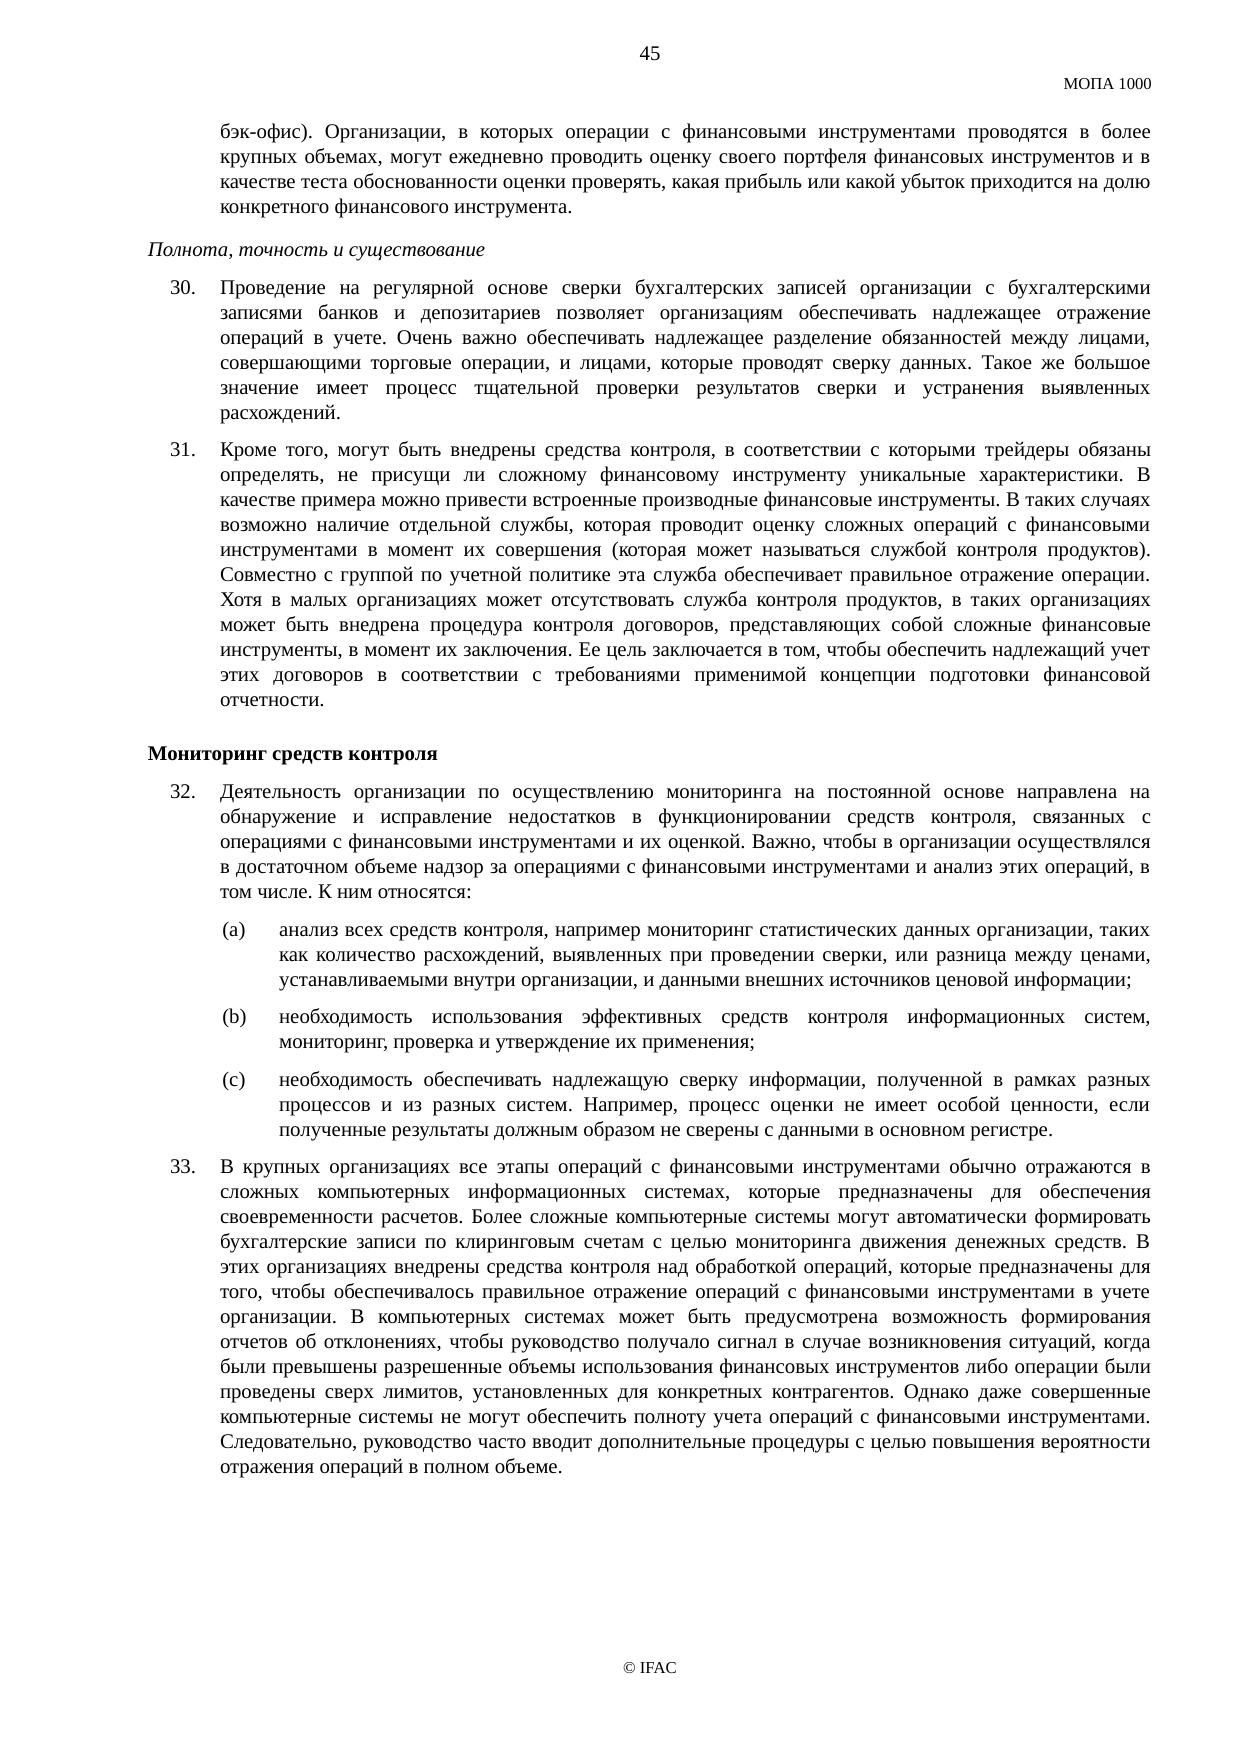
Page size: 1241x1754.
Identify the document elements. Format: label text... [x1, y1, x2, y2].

text Проведение на регулярной основе сверки бухгалтерских записей организации с бухгалтерскими записями банков и депозитариев позволяет организациям обеспечивать надлежащее отражение операций в учете. Очень важно обеспечивать надлежащее разделение обязанностей между лицами, совершающими торговые операции, и лицами, которые проводят сверку данных. Такое же большое значение имеет процесс тщательной проверки результатов сверки и устранения выявленных расхождений. [170, 274, 1152, 424]
text В крупных организациях все этапы операций с финансовыми инструментами обычно отражаются в сложных компьютерных информационных системах, которые предназначены для обеспечения своевременности расчетов. Более сложные компьютерные системы могут автоматически формировать бухгалтерские записи по клиринговым счетам с целью мониторинга движения денежных средств. В этих организациях внедрены средства контроля над обработкой операций, которые предназначены для того, чтобы обеспечивалось правильное отражение операций с финансовыми инструментами в учете организации. В компьютерных системах может быть предусмотрена возможность формирования отчетов об отклонениях, чтобы руководство получало сигнал в случае возникновения ситуаций, когда были превышены разрешенные объемы использования финансовых инструментов либо операции были проведены сверх лимитов, установленных для конкретных контрагентов. Однако даже совершенные компьютерные системы не могут обеспечить полноту учета операций с финансовыми инструментами. Следовательно, руководство часто вводит дополнительные процедуры с целью повышения вероятности отражения операций в полном объеме. [170, 1153, 1152, 1478]
text (c) необходимость обеспечивать надлежащую сверку информации, полученной в рамках разных процессов и из разных систем. Например, процесс оценки не имеет особой ценности, если полученные результаты должным образом не сверены с данными в основном регистре. [222, 1066, 1152, 1141]
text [170, 118, 1152, 218]
text (a) анализ всех средств контроля, например мониторинг статистических данных организации, таких как количество расхождений, выявленных при проведении сверки, или разница между ценами, устанавливаемыми внутри организации, и данными внешних источников ценовой информации; [222, 916, 1152, 991]
text Мониторинг средств контроля [148, 737, 1152, 766]
text Кроме того, могут быть внедрены средства контроля, в соответствии с которыми трейдеры обязаны определять, не присущи ли сложному финансовому инструменту уникальные характеристики. В качестве примера можно привести встроенные производные финансовые инструменты. В таких случаях возможно наличие отдельной службы, которая проводит оценку сложных операций с финансовыми инструментами в момент их совершения (которая может называться службой контроля продуктов). Совместно с группой по учетной политике эта служба обеспечивает правильное отражение операции. Хотя в малых организациях может отсутствовать служба контроля продуктов, в таких организациях может быть внедрена процедура контроля договоров, представляющих собой сложные финансовые инструменты, в момент их заключения. Ее цель заключается в том, чтобы обеспечить надлежащий учет этих договоров в соответствии с требованиями применимой концепции подготовки финансовой отчетности. [170, 437, 1152, 712]
text Деятельность организации по осуществлению мониторинга на постоянной основе направлена на обнаружение и исправление недостатков в функционировании средств контроля, связанных с операциями с финансовыми инструментами и их оценкой. Важно, чтобы в организации осуществлялся в достаточном объеме надзор за операциями с финансовыми инструментами и анализ этих операций, в том числе. К ним относятся: [170, 778, 1152, 903]
text Полнота, точность и существование [148, 237, 1152, 262]
text (b) необходимость использования эффективных средств контроля информационных систем, мониторинг, проверка и утверждение их применения; [222, 1003, 1152, 1053]
